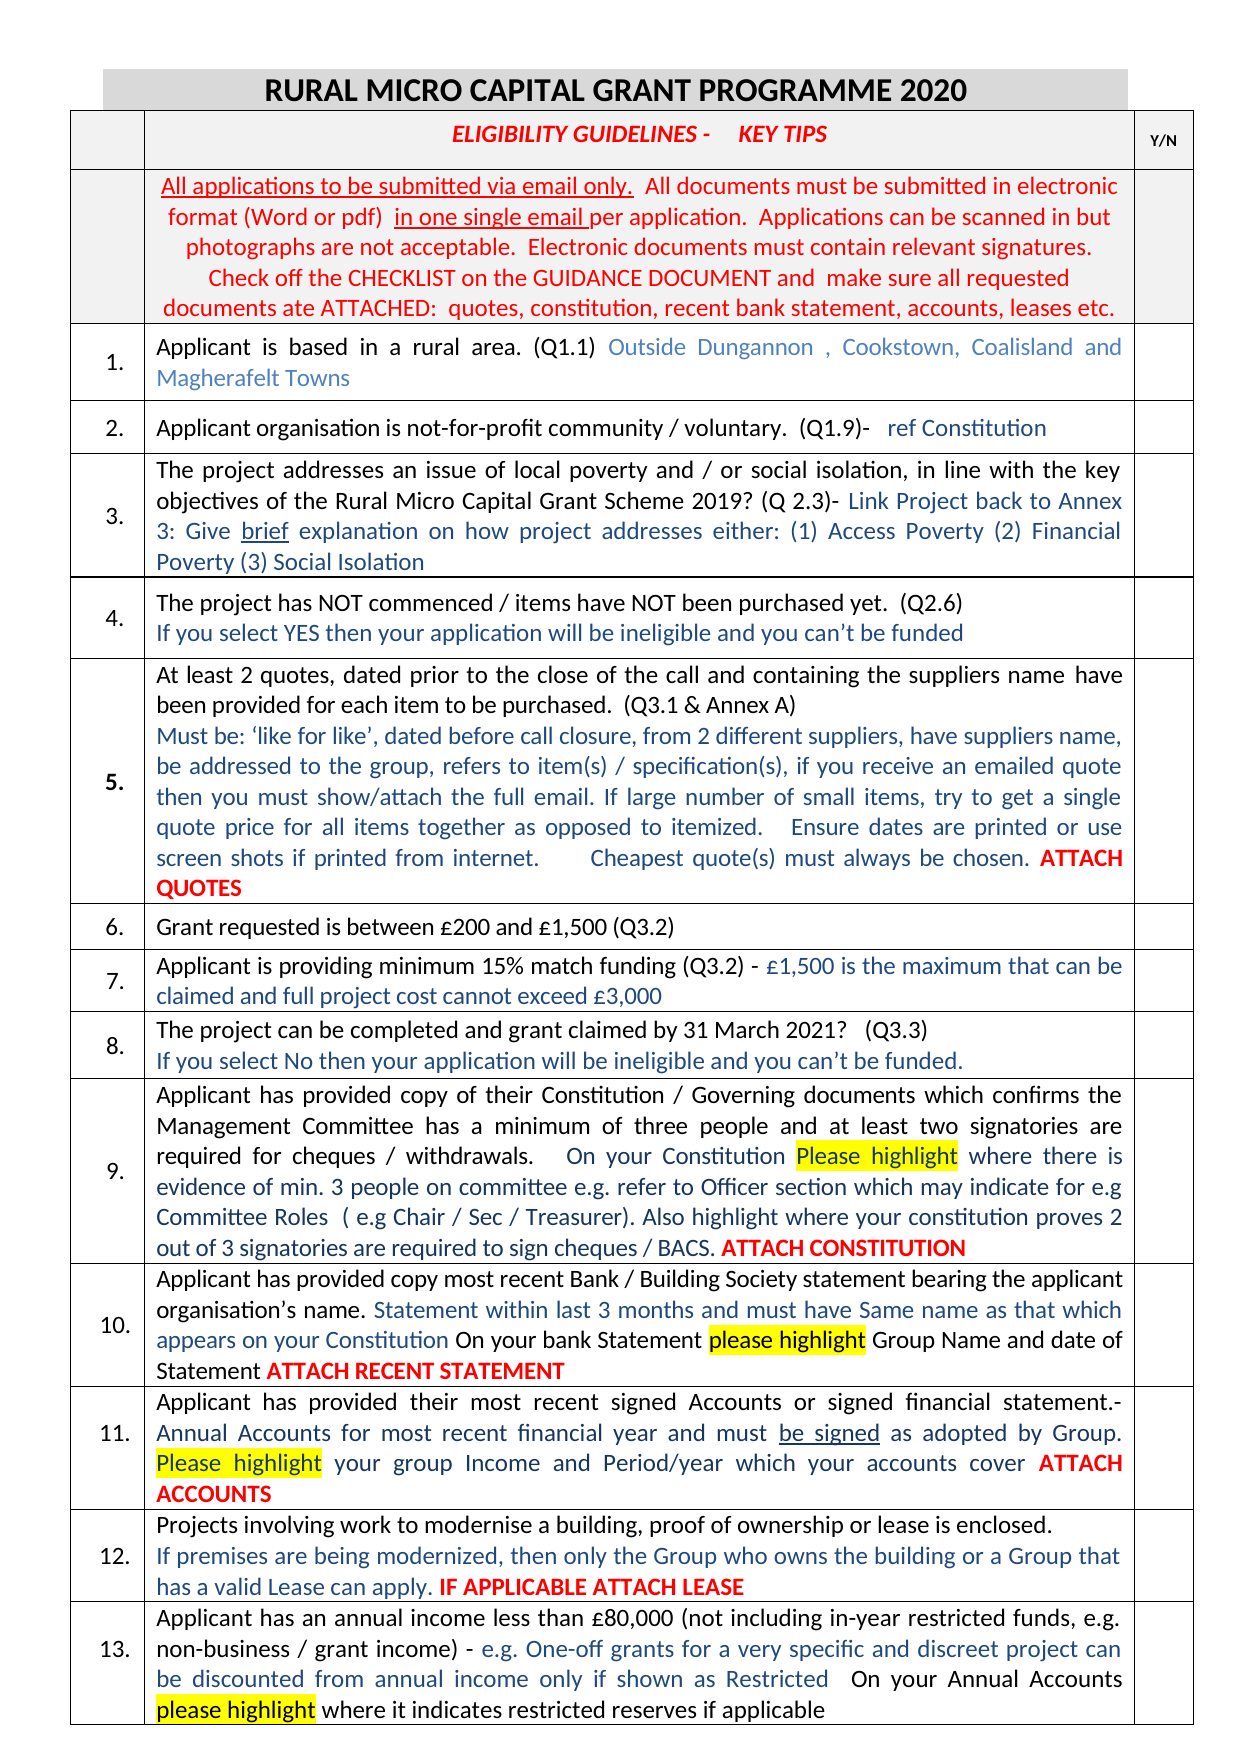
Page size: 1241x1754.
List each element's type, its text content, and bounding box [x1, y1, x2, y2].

table_cell Applicant has provided their most recent signed Accounts or signed financial statement.-Annual Accounts for most recent financial year and must be signed as adopted by Group. Please highlight your group Income and Period/year which your accounts cover ATTACH ACCOUNTS [145, 1387, 1134, 1509]
table_cell 7. [71, 950, 144, 1011]
table_cell At least 2 quotes, dated prior to the close of the call and containing the suppliers name have been provided for each item to be purchased. (Q3.1 & Annex A) Must be: ‘like for like’, dated before call closure, from 2 different suppliers, have suppliers name, be addressed to the group, refers to item(s) / specification(s), if you receive an emailed quote then you must show/attach the full email. If large number of small items, try to get a single quote price for all items together as opposed to itemized. Ensure dates are printed or use screen shots if printed from internet. Cheapest quote(s) must always be chosen. ATTACH QUOTES [145, 659, 1134, 903]
table_cell 3. [71, 454, 144, 576]
table_cell [1135, 1012, 1193, 1078]
table_cell 1. [71, 324, 144, 400]
text RURAL MICRO CAPITAL GRANT PROGRAMME 2020 [103, 69, 1128, 110]
table_cell 10. [71, 1264, 144, 1386]
table_cell [1135, 659, 1193, 903]
table_cell The project has NOT commenced / items have NOT been purchased yet. (Q2.6) If you select YES then your application will be ineligible and you can’t be funded [145, 578, 1134, 658]
table_cell [1135, 401, 1193, 453]
table_cell [1135, 1079, 1193, 1262]
table_cell Grant requested is between £200 and £1,500 (Q3.2) [145, 904, 1134, 949]
table_cell Applicant has provided copy of their Constitution / Governing documents which confirms the Management Committee has a minimum of three people and at least two signatories are required for cheques / withdrawals. On your Constitution Please highlight where there is evidence of min. 3 people on committee e.g. refer to Officer section which may indicate for e.g Committee Roles ( e.g Chair / Sec / Treasurer). Also highlight where your constitution proves 2 out of 3 signatories are required to sign cheques / BACS. ATTACH CONSTITUTION [145, 1079, 1134, 1262]
table_cell [1135, 578, 1193, 658]
table_cell Applicant is based in a rural area. (Q1.1) Outside Dungannon , Cookstown, Coalisland and Magherafelt Towns [145, 324, 1134, 400]
table_cell [1135, 1387, 1193, 1509]
table_cell Applicant is providing minimum 15% match funding (Q3.2) - £1,500 is the maximum that can be claimed and full project cost cannot exceed £3,000 [145, 950, 1134, 1011]
table_header [71, 111, 144, 169]
table_cell The project can be completed and grant claimed by 31 March 2021? (Q3.3) If you select No then your application will be ineligible and you can’t be funded. [145, 1012, 1134, 1078]
table_cell The project addresses an issue of local poverty and / or social isolation, in line with the key objectives of the Rural Micro Capital Grant Scheme 2019? (Q 2.3)- Link Project back to Annex 3: Give brief explanation on how project addresses either: (1) Access Poverty (2) Financial Poverty (3) Social Isolation [145, 454, 1134, 576]
table_cell 6. [71, 904, 144, 949]
table_cell [1135, 950, 1193, 1011]
table_cell 2. [71, 401, 144, 453]
table_cell [1135, 454, 1193, 576]
table_cell [71, 170, 144, 323]
table_cell Applicant organisation is not-for-profit community / voluntary. (Q1.9)- ref Constitution [145, 401, 1134, 453]
table_cell [1135, 170, 1193, 323]
table_cell [1135, 1602, 1193, 1724]
table_cell [1135, 324, 1193, 400]
table_cell 11. [71, 1387, 144, 1509]
table_cell Applicant has provided copy most recent Bank / Building Society statement bearing the applicant organisation’s name. Statement within last 3 months and must have Same name as that which appears on your Constitution On your bank Statement please highlight Group Name and date of Statement ATTACH RECENT STATEMENT [145, 1264, 1134, 1386]
table_cell 4. [71, 578, 144, 658]
table_cell Applicant has an annual income less than £80,000 (not including in-year restricted funds, e.g. non-business / grant income) - e.g. One-off grants for a very specific and discreet project can be discounted from annual income only if shown as Restricted On your Annual Accounts please highlight where it indicates restricted reserves if applicable [145, 1602, 1134, 1724]
table_cell 13. [71, 1602, 144, 1724]
table_cell All applications to be submitted via email only. All documents must be submitted in electronic format (Word or pdf) in one single email per application. Applications can be scanned in but photographs are not acceptable. Electronic documents must contain relevant signatures. Check off the CHECKLIST on the GUIDANCE DOCUMENT and make sure all requested documents ate ATTACHED: quotes, constitution, recent bank statement, accounts, leases etc. [145, 170, 1134, 323]
table_cell Projects involving work to modernise a building, proof of ownership or lease is enclosed. If premises are being modernized, then only the Group who owns the building or a Group that has a valid Lease can apply. IF APPLICABLE ATTACH LEASE [145, 1510, 1134, 1601]
table_cell 12. [71, 1510, 144, 1601]
table_cell 5. [71, 659, 144, 903]
table_cell [1135, 904, 1193, 949]
table_header Y/N [1135, 111, 1193, 169]
table_header ELIGIBILITY GUIDELINES - KEY TIPS [145, 111, 1134, 169]
table_cell 9. [71, 1079, 144, 1262]
table_cell 8. [71, 1012, 144, 1078]
table_cell [1135, 1264, 1193, 1386]
table_cell [1135, 1510, 1193, 1601]
